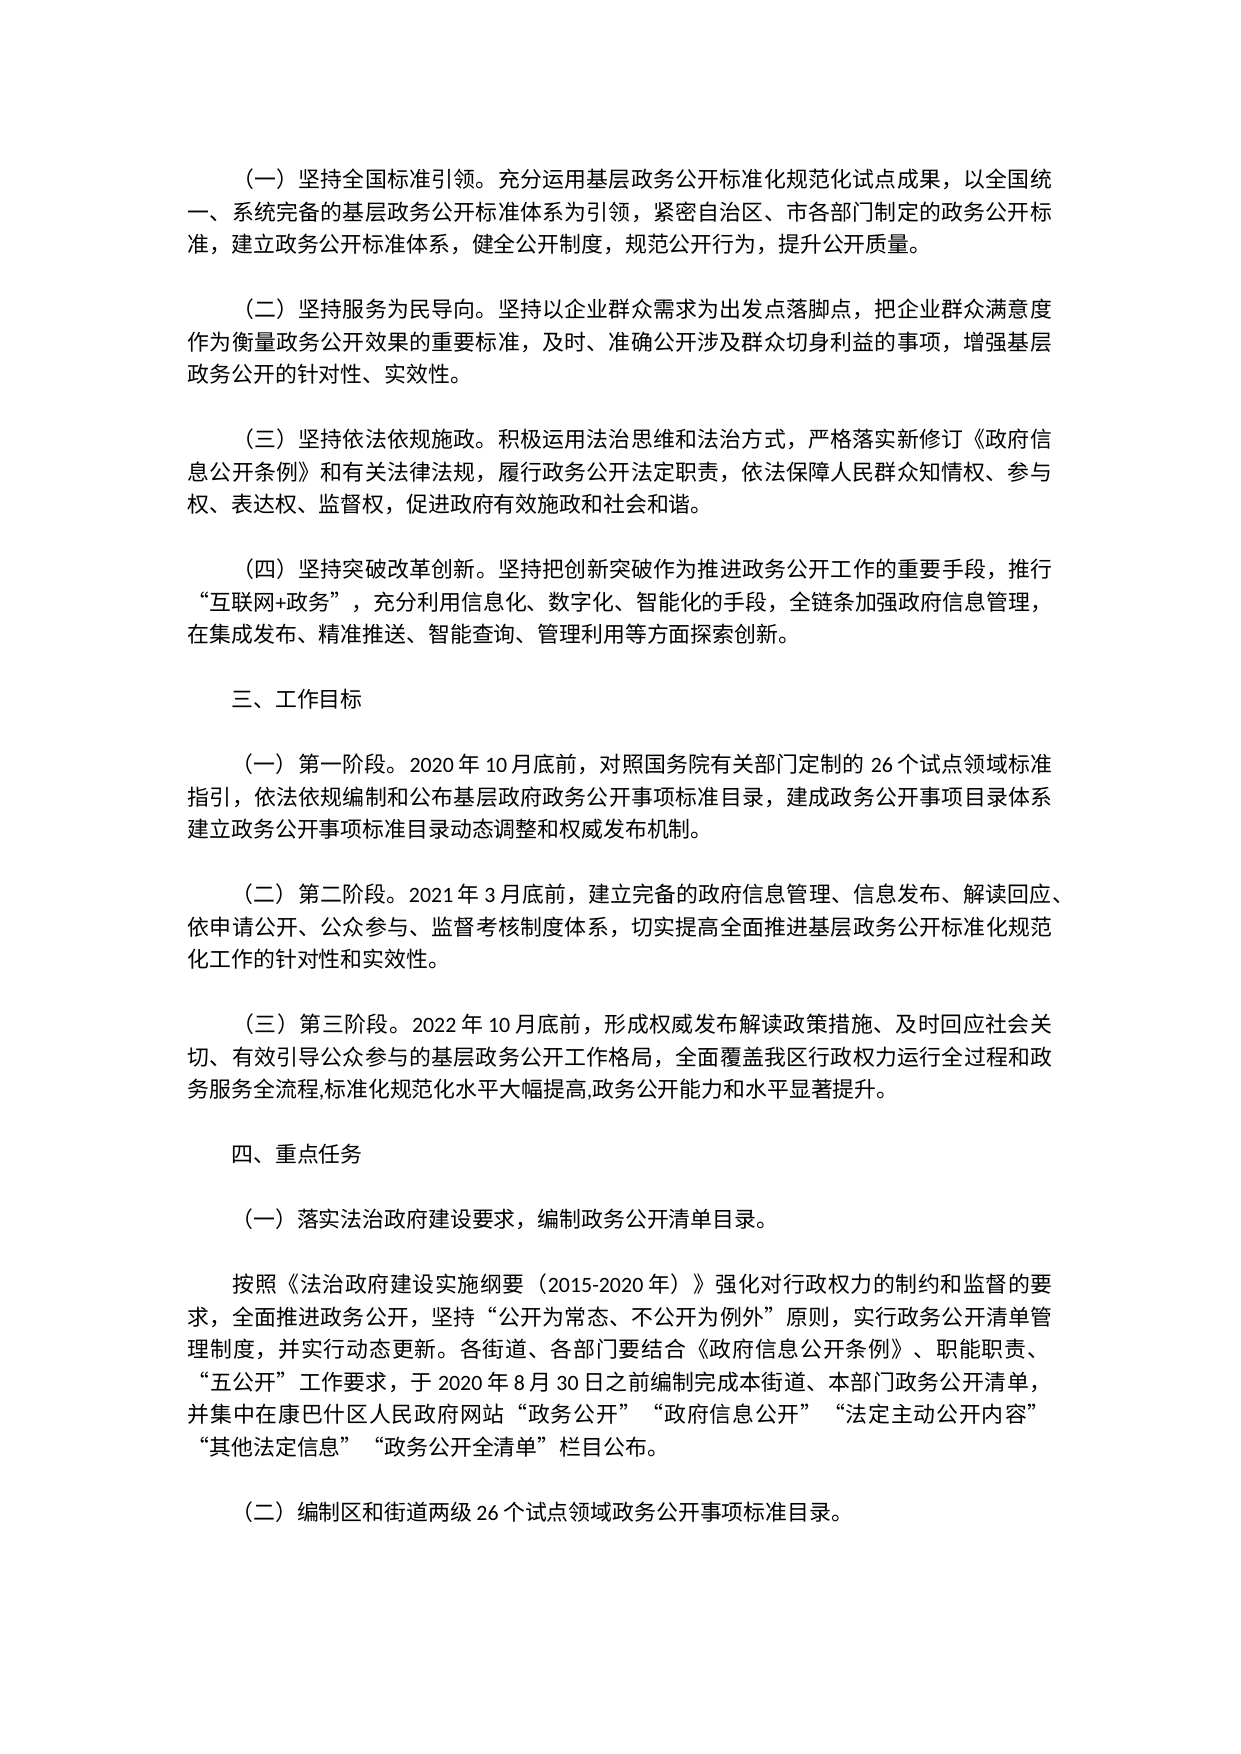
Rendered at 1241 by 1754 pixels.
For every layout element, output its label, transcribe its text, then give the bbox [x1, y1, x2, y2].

text 按照《法治政府建设实施纲要（2015-2020年）》强化对行政权力的制约和监督的要求，全面推进政务公开，坚持“公开为常态、不公开为例外”原则，实行政务公开清单管理制度，并实行动态更新。各街道、各部门要结合《政府信息公开条例》、职能职责、“五公开”工作要求，于2020年8月30日之前编制完成本街道、本部门政务公开清单，并集中在康巴什区人民政府网站“政务公开”“政府信息公开”“法定主动公开内容”“其他法定信息”“政务公开全清单”栏目公布。 [187, 1267, 1053, 1462]
text （一）第一阶段。2020年10月底前，对照国务院有关部门定制的26个试点领域标准指引，依法依规编制和公布基层政府政务公开事项标准目录，建成政务公开事项目录体系，建立政务公开事项标准目录动态调整和权威发布机制。 [187, 747, 1053, 844]
text 四、重点任务 [187, 1137, 1053, 1169]
text （三）坚持依法依规施政。积极运用法治思维和法治方式，严格落实新修订《政府信息公开条例》和有关法律法规，履行政务公开法定职责，依法保障人民群众知情权、参与权、表达权、监督权，促进政府有效施政和社会和谐。 [187, 422, 1053, 519]
text （二）第二阶段。2021年3月底前，建立完备的政府信息管理、信息发布、解读回应、依申请公开、公众参与、监督考核制度体系，切实提高全面推进基层政务公开标准化规范化工作的针对性和实效性。 [187, 877, 1053, 974]
text （一）落实法治政府建设要求，编制政务公开清单目录。 [187, 1202, 1053, 1234]
text （三）第三阶段。2022年10月底前，形成权威发布解读政策措施、及时回应社会关切、有效引导公众参与的基层政务公开工作格局，全面覆盖我区行政权力运行全过程和政务服务全流程,标准化规范化水平大幅提高,政务公开能力和水平显著提升。 [187, 1007, 1053, 1104]
text （四）坚持突破改革创新。坚持把创新突破作为推进政务公开工作的重要手段，推行“互联网+政务”，充分利用信息化、数字化、智能化的手段，全链条加强政府信息管理，在集成发布、精准推送、智能查询、管理利用等方面探索创新。 [187, 552, 1053, 649]
text （二）编制区和街道两级26个试点领域政务公开事项标准目录。 [187, 1494, 1053, 1527]
text 三、工作目标 [187, 682, 1053, 714]
text （二）坚持服务为民导向。坚持以企业群众需求为出发点落脚点，把企业群众满意度作为衡量政务公开效果的重要标准，及时、准确公开涉及群众切身利益的事项，增强基层政务公开的针对性、实效性。 [187, 292, 1053, 389]
text （一）坚持全国标准引领。充分运用基层政务公开标准化规范化试点成果，以全国统一、系统完备的基层政务公开标准体系为引领，紧密自治区、市各部门制定的政务公开标准，建立政务公开标准体系，健全公开制度，规范公开行为，提升公开质量。 [187, 162, 1053, 259]
